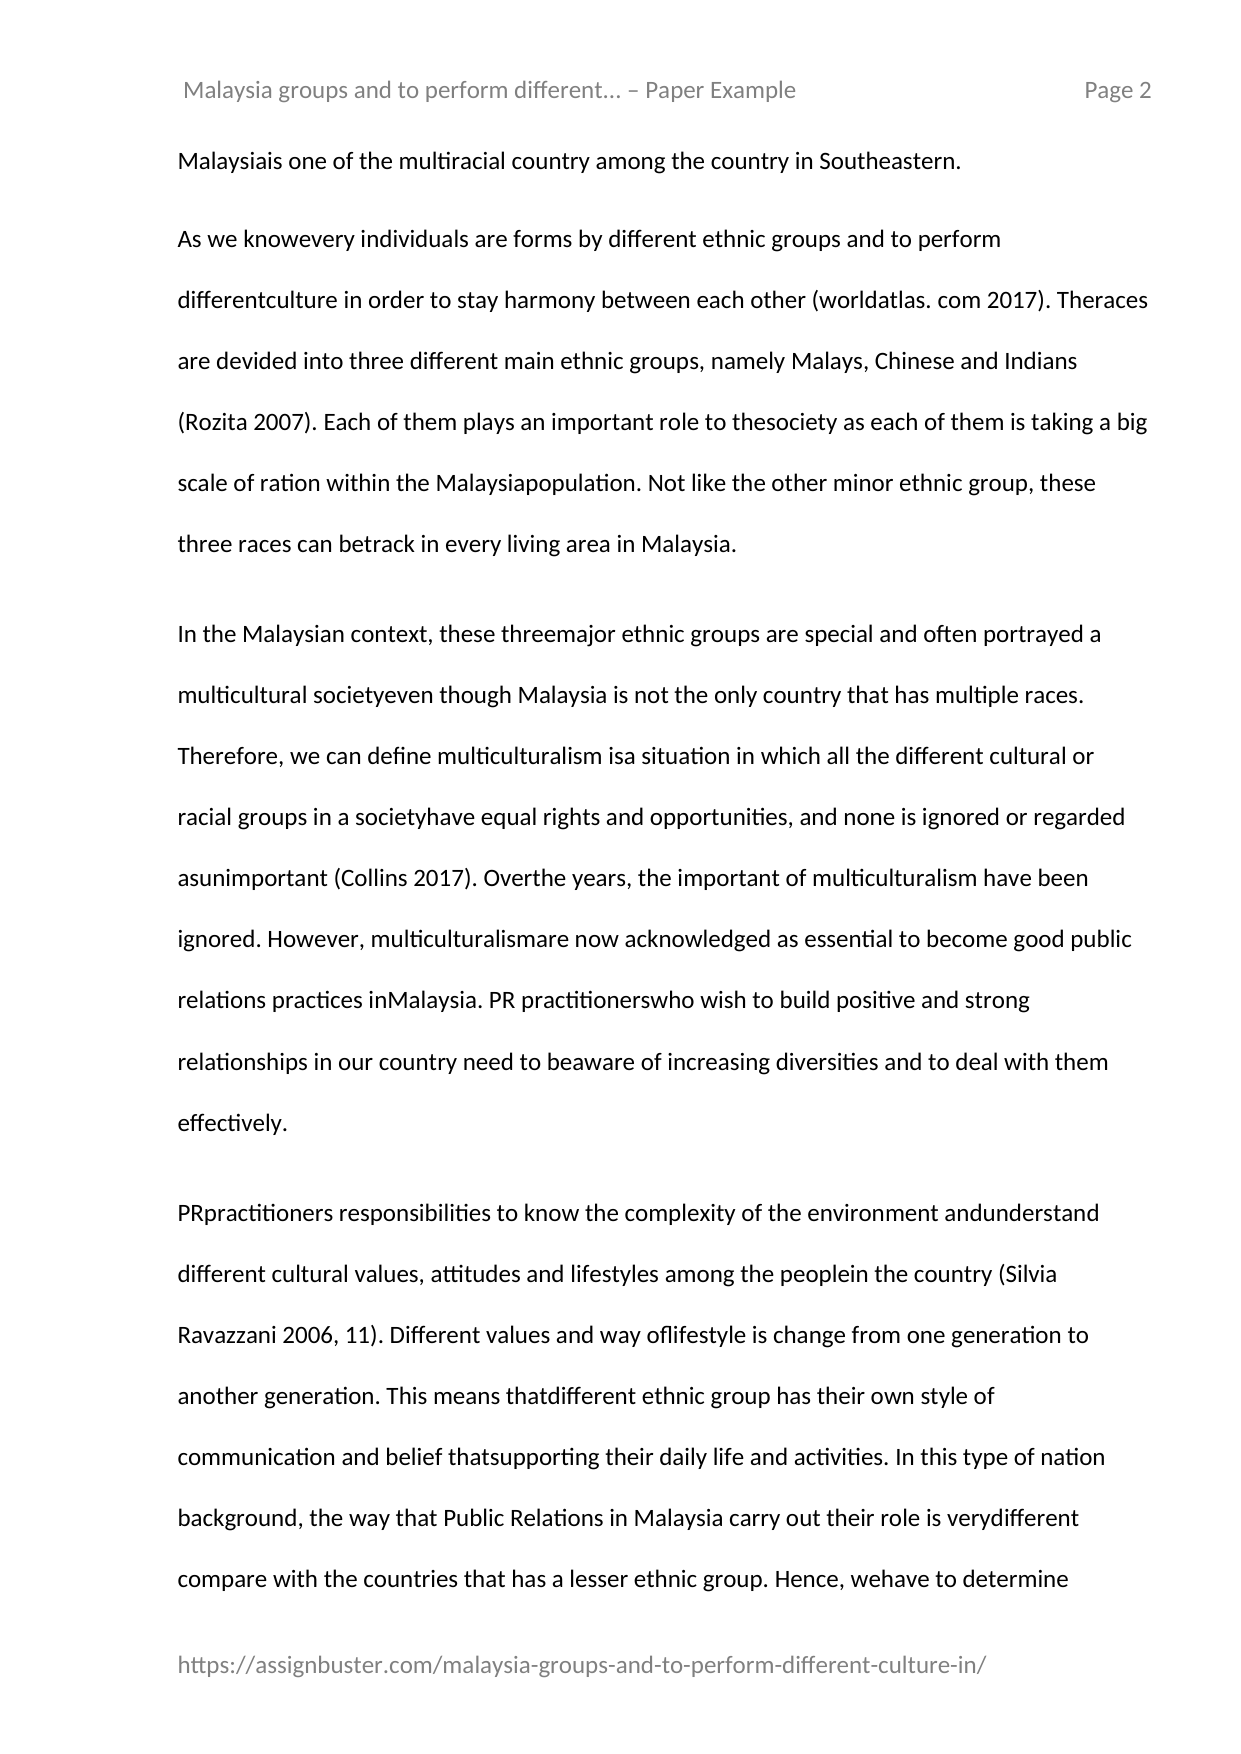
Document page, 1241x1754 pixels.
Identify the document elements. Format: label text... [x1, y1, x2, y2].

text As we knowevery individuals are forms by different ethnic groups and to perform differentculture in order to stay harmony between each other (worldatlas. com 2017). Theraces are devided into three different main ethnic groups, namely Malays, Chinese and Indians (Rozita 2007). Each of them plays an important role to thesociety as each of them is taking a big scale of ration within the Malaysiapopulation. Not like the other minor ethnic group, these three races can betrack in every living area in Malaysia. [177, 223, 1152, 558]
text Malaysiais one of the multiracial country among the country in Southeastern. [177, 145, 1152, 176]
text In the Malaysian context, these threemajor ethnic groups are special and often portrayed a multicultural societyeven though Malaysia is not the only country that has multiple races. Therefore, we can define multiculturalism isa situation in which all the different cultural or racial groups in a societyhave equal rights and opportunities, and none is ignored or regarded asunimportant (Collins 2017). Overthe years, the important of multiculturalism have been ignored. However, multiculturalismare now acknowledged as essential to become good public relations practices inMalaysia. PR practitionerswho wish to build positive and strong relationships in our country need to beaware of increasing diversities and to deal with them effectively. [177, 618, 1152, 1137]
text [177, 1197, 1152, 1594]
